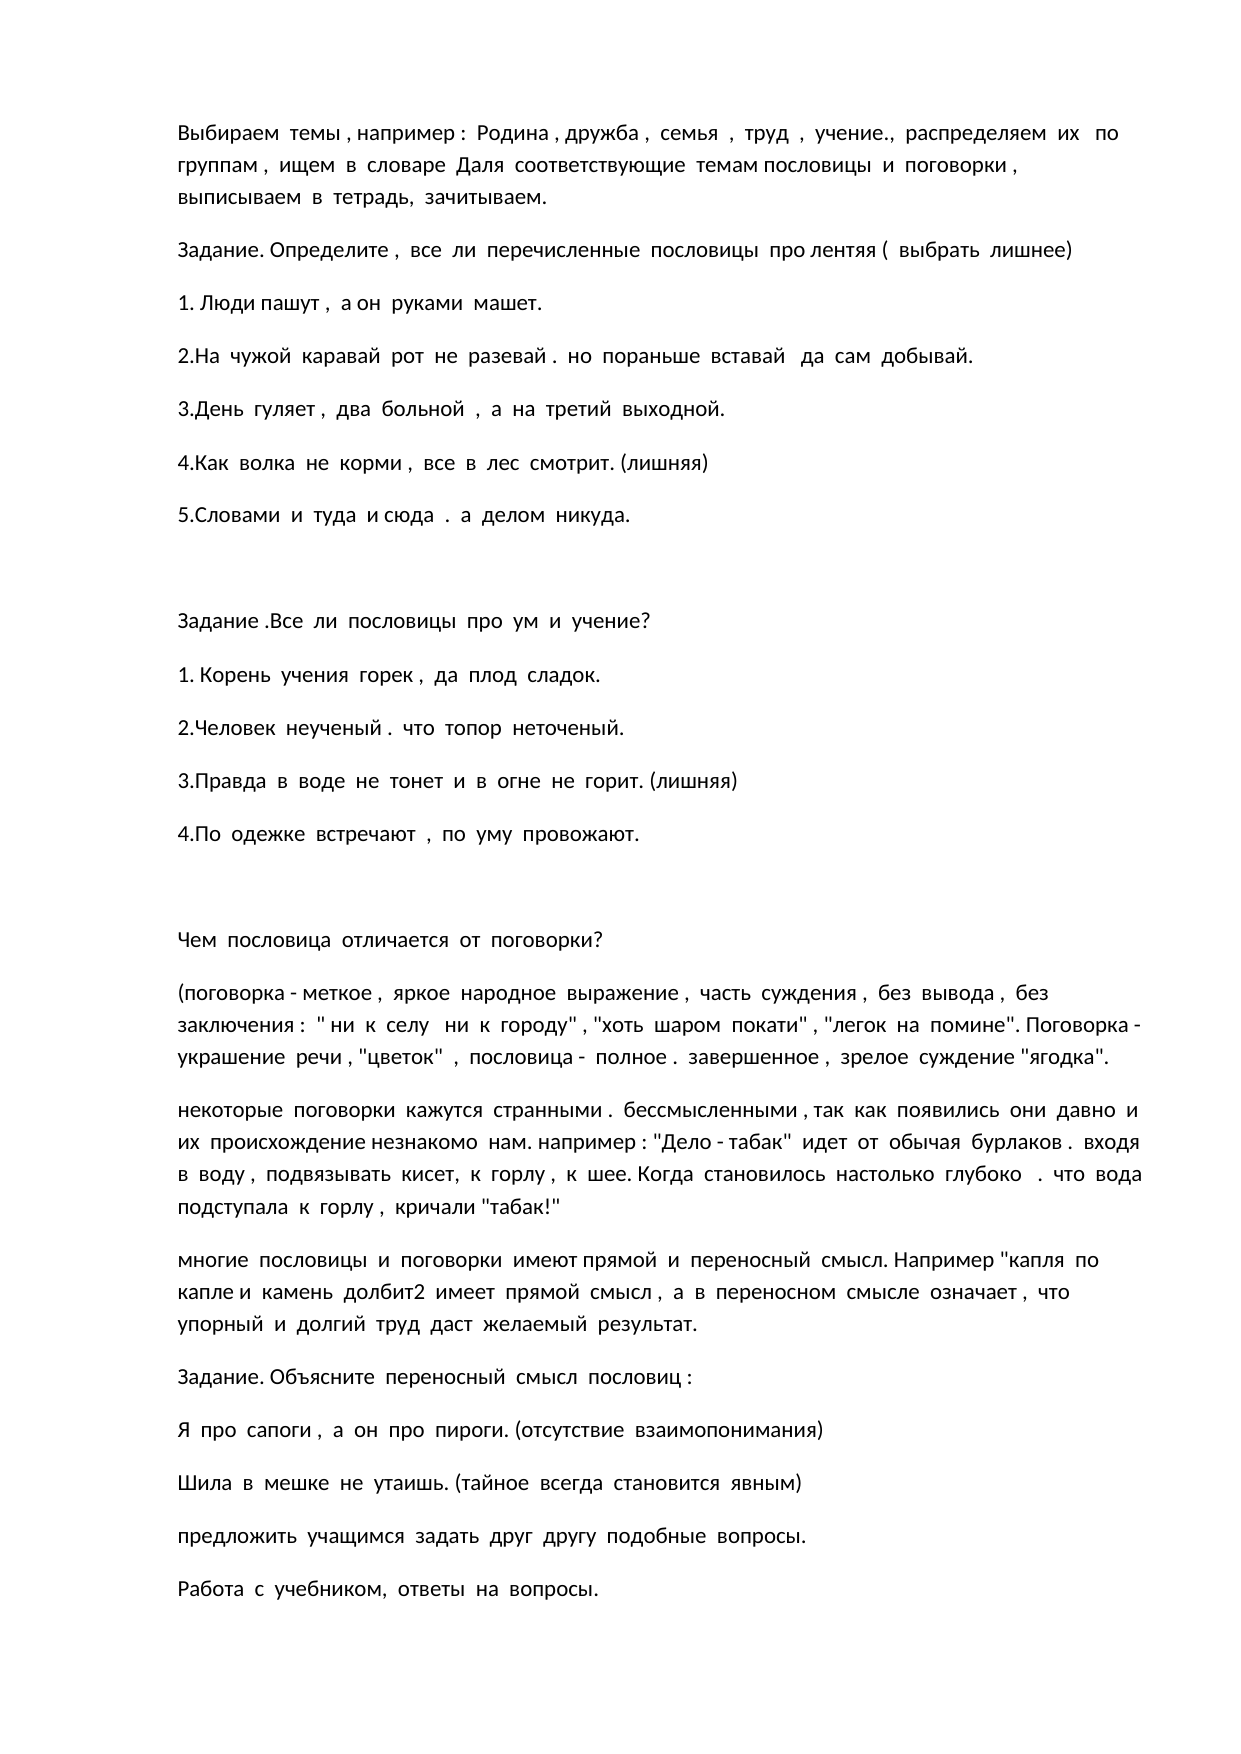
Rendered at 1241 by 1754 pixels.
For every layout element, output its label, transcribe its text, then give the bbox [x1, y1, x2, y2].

text 2.На чужой каравай рот не разевай . но пораньше вставай да сам добывай. [177, 342, 1152, 369]
text Выбираем темы , например : Родина , дружба , семья , труд , учение., распределяем их по группам , ищем в словаре Даля соответствующие темам пословицы и поговорки , выписываем в тетрадь, зачитываем. [177, 118, 1152, 211]
text Задание. Объясните переносный смысл пословиц : [177, 1362, 1152, 1390]
text 5.Словами и туда и сюда . а делом никуда. [177, 501, 1152, 529]
text Работа с учебником, ответы на вопросы. [177, 1574, 1152, 1602]
text 1. Люди пашут , а он руками машет. [177, 288, 1152, 317]
text 4.По одежке встречают , по уму провожают. [177, 819, 1152, 847]
text 3.Правда в воде не тонет и в огне не горит. (лишняя) [177, 766, 1152, 794]
text 4.Как волка не корми , все в лес смотрит. (лишняя) [177, 448, 1152, 476]
text 1. Корень учения горек , да плод сладок. [177, 660, 1152, 688]
text Я про сапоги , а он про пироги. (отсутствие взаимопонимания) [177, 1415, 1152, 1443]
text Чем пословица отличается от поговорки? [177, 925, 1152, 953]
text предложить учащимся задать друг другу подобные вопросы. [177, 1521, 1152, 1549]
text Задание .Все ли пословицы про ум и учение? [177, 607, 1152, 635]
text (поговорка - меткое , яркое народное выражение , часть суждения , без вывода , без заключения : " ни к селу ни к городу" , "хоть шаром покати" , "легок на помине". Поговорка - украшение речи , "цветок" , пословица - полное . завершенное , зрелое суждение "ягодка". [177, 978, 1152, 1070]
text 2.Человек неученый . что топор неточеный. [177, 713, 1152, 741]
text многие пословицы и поговорки имеют прямой и переносный смысл. Например "капля по капле и камень долбит2 имеет прямой смысл , а в переносном смысле означает , что упорный и долгий труд даст желаемый результат. [177, 1245, 1152, 1337]
text 3.День гуляет , два больной , а на третий выходной. [177, 394, 1152, 423]
text Шила в мешке не утаишь. (тайное всегда становится явным) [177, 1468, 1152, 1496]
text Задание. Определите , все ли перечисленные пословицы про лентяя ( выбрать лишнее) [177, 236, 1152, 263]
text некоторые поговорки кажутся странными . бессмысленными , так как появились они давно и их происхождение незнакомо нам. например : "Дело - табак" идет от обычая бурлаков . входя в воду , подвязывать кисет, к горлу , к шее. Когда становилось настолько глубоко . что вода подступала к горлу , кричали "табак!" [177, 1095, 1152, 1220]
